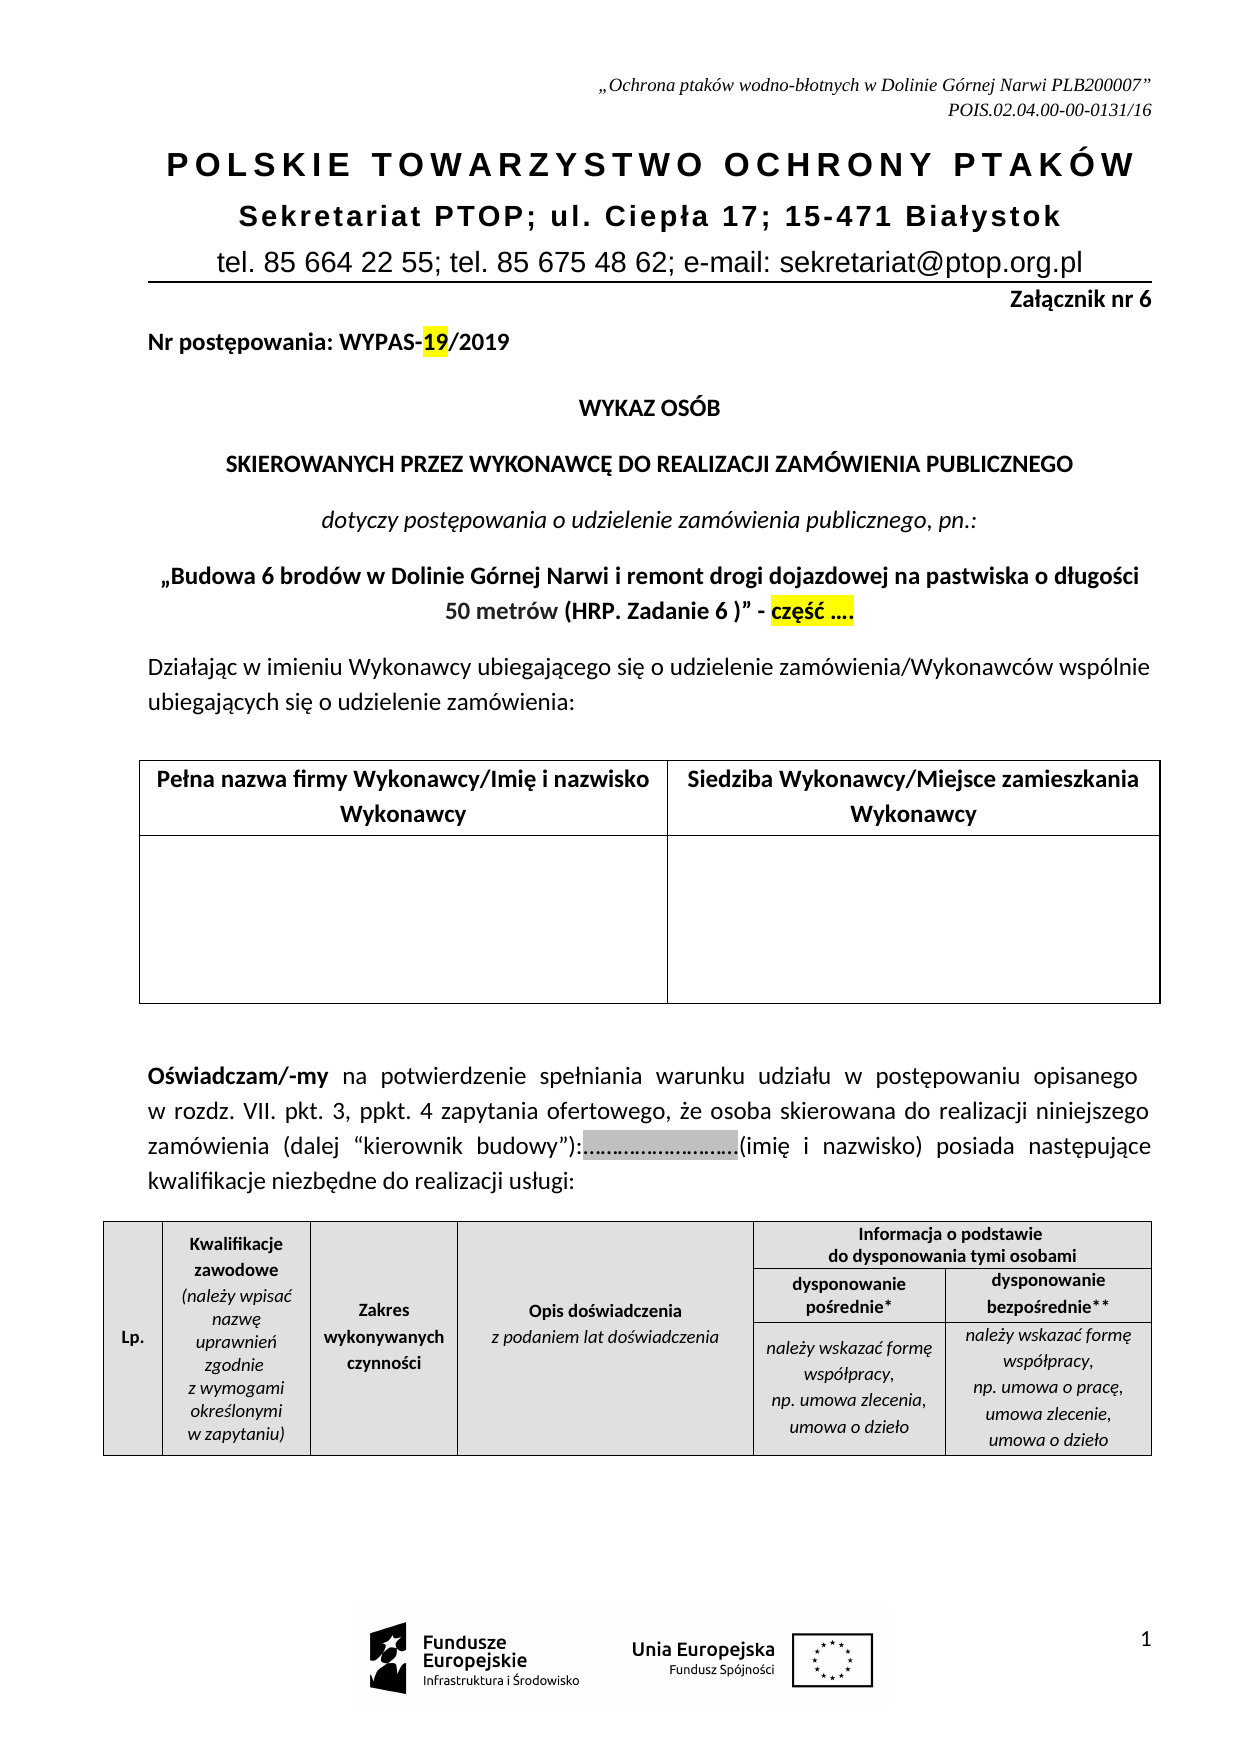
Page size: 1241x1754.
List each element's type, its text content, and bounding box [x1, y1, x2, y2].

table_header Kwalifikacje zawodowe (należy wpisać nazwę uprawnień zgodnie z wymogami określonymi w zapytaniu) [163, 1222, 310, 1455]
picture [352, 1604, 890, 1708]
text Działając w imieniu Wykonawcy ubiegającego się o udzielenie zamówienia/Wykonawców wspólnie ubiegających się o udzielenie zamówienia: [148, 651, 1152, 716]
text Nr postępowania: WYPAS-19/2019 [448, 326, 1152, 357]
text Nr postępowania: WYPAS-19/2019 [148, 326, 423, 357]
table_cell [668, 836, 1159, 1003]
text tel. 85 664 22 55; tel. 85 675 48 62; e-mail: sekretariat@ptop.org.pl [148, 245, 1152, 281]
table_header Siedziba Wykonawcy/Miejsce zamieszkania Wykonawcy [668, 761, 1159, 835]
table_cell dysponowanie bezpośrednie** [946, 1269, 1151, 1322]
text Sekretariat PTOP; ul. Ciepła 17; 15-471 Białystok [148, 199, 1152, 233]
table_cell dysponowanie pośrednie* [754, 1269, 945, 1322]
text „Budowa 6 brodów w Dolinie Górnej Narwi i remont drogi dojazdowej na pastwiska o długości 50 metrów (HRP. Zadanie 6 )” - część …. [148, 560, 1152, 626]
text Oświadczam/-my na potwierdzenie spełniania warunku udziału w postępowaniu opisanego w rozdz. VII. pkt. 3, ppkt. 4 zapytania ofertowego, że osoba skierowana do realizacji niniejszego zamówienia (dalej “kierownik budowy”):………………………(imię i nazwisko) posiada następujące kwalifikacje niezbędne do realizacji usługi: [148, 1060, 1152, 1195]
table_header Informacja o podstawie do dysponowania tymi osobami [754, 1222, 1151, 1268]
text WYKAZ OSÓB [148, 393, 1152, 423]
table_header Pełna nazwa firmy Wykonawcy/Imię i nazwisko Wykonawcy [140, 761, 667, 835]
table_header Zakres wykonywanych czynności [311, 1222, 457, 1455]
text dotyczy postępowania o udzielenie zamówienia publicznego, pn.: [148, 504, 1152, 535]
text Załącznik nr 6 [148, 283, 1152, 313]
text POLSKIE TOWARZYSTWO OCHRONY PTAKÓW [148, 145, 1152, 187]
table_cell należy wskazać formę współpracy, np. umowa o pracę, umowa zlecenie, umowa o dzieło [946, 1323, 1151, 1455]
table_header Lp. [104, 1222, 162, 1455]
table_cell należy wskazać formę współpracy, np. umowa zlecenia, umowa o dzieło [754, 1323, 945, 1455]
text SKIEROWANYCH PRZEZ WYKONAWCĘ DO REALIZACJI ZAMÓWIENIA PUBLICZNEGO [148, 448, 1152, 479]
table_cell [140, 836, 667, 1003]
table_header Opis doświadczenia z podaniem lat doświadczenia [458, 1222, 753, 1455]
